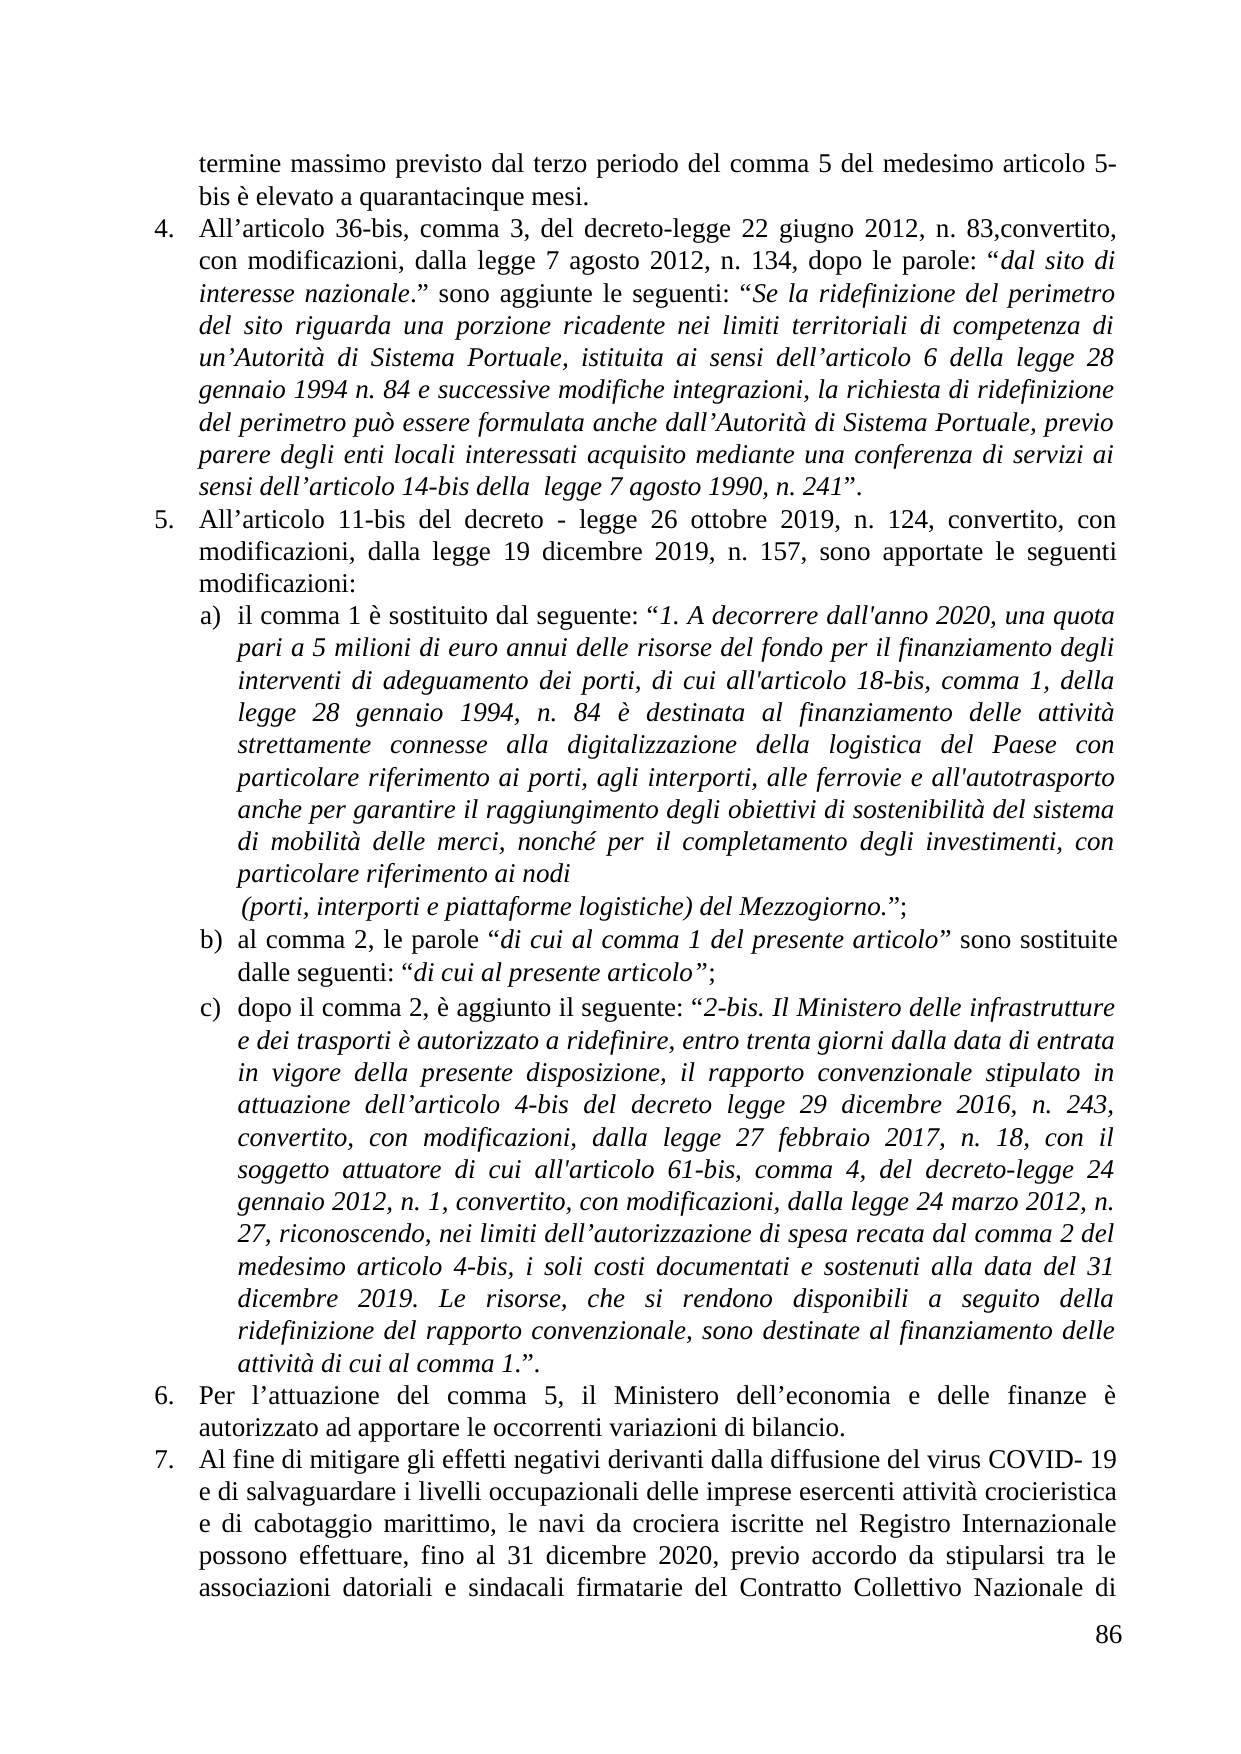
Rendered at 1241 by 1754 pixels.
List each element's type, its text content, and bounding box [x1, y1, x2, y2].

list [154, 148, 1118, 211]
list il comma 1 è sostituito dal seguente: “1. A decorrere dall'anno 2020, una quota pari a 5 milioni di euro annui delle risorse del fondo per il finanziamento degli interventi di adeguamento dei porti, di cui all'articolo 18-bis, comma 1, della legge 28 gennaio 1994, n. 84 è destinata al finanziamento delle attività strettamente connesse alla digitalizzazione della logistica del Paese con particolare riferimento ai porti, agli interporti, alle ferrovie e all'autotrasporto anche per garantire il raggiungimento degli obiettivi di sostenibilità del sistema di mobilità delle merci, nonché per il completamento degli investimenti, con particolare riferimento ai nodi [200, 599, 1118, 889]
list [154, 1443, 1118, 1602]
list Per l’attuazione del comma 5, il Ministero dell’economia e delle finanze è autorizzato ad apportare le occorrenti variazioni di bilancio. [154, 1379, 1118, 1442]
list All’articolo 11-bis del decreto - legge 26 ottobre 2019, n. 124, convertito, con modificazioni, dalla legge 19 dicembre 2019, n. 157, sono apportate le seguenti modificazioni: [154, 503, 1118, 598]
list All’articolo 36-bis, comma 3, del decreto-legge 22 giugno 2012, n. 83,convertito, con modificazioni, dalla legge 7 agosto 2012, n. 134, dopo le parole: “dal sito di interesse nazionale.” sono aggiunte le seguenti: “Se la ridefinizione del perimetro del sito riguarda una porzione ricadente nei limiti territoriali di competenza di un’Autorità di Sistema Portuale, istituita ai sensi dell’articolo 6 della legge 28 gennaio 1994 n. 84 e successive modifiche integrazioni, la richiesta di ridefinizione del perimetro può essere formulata anche dall’Autorità di Sistema Portuale, previo parere degli enti locali interessati acquisito mediante una conferenza di servizi ai sensi dell’articolo 14-bis della legge 7 agosto 1990, n. 241”. [154, 212, 1118, 502]
text (porti, interporti e piattaforme logistiche) del Mezzogiorno.”; [241, 890, 1118, 921]
list al comma 2, le parole “di cui al comma 1 del presente articolo” sono sostituite dalle seguenti: “di cui al presente articolo”; [200, 924, 1118, 987]
list dopo il comma 2, è aggiunto il seguente: “2-bis. Il Ministero delle infrastrutture e dei trasporti è autorizzato a ridefinire, entro trenta giorni dalla data di entrata in vigore della presente disposizione, il rapporto convenzionale stipulato in attuazione dell’articolo 4-bis del decreto legge 29 dicembre 2016, n. 243, convertito, con modificazioni, dalla legge 27 febbraio 2017, n. 18, con il soggetto attuatore di cui all'articolo 61-bis, comma 4, del decreto-legge 24 gennaio 2012, n. 1, convertito, con modificazioni, dalla legge 24 marzo 2012, n. 27, riconoscendo, nei limiti dell’autorizzazione di spesa recata dal comma 2 del medesimo articolo 4-bis, i soli costi documentati e sostenuti alla data del 31 dicembre 2019. Le risorse, che si rendono disponibili a seguito della ridefinizione del rapporto convenzionale, sono destinate al finanziamento delle attività di cui al comma 1.”. [200, 991, 1118, 1378]
